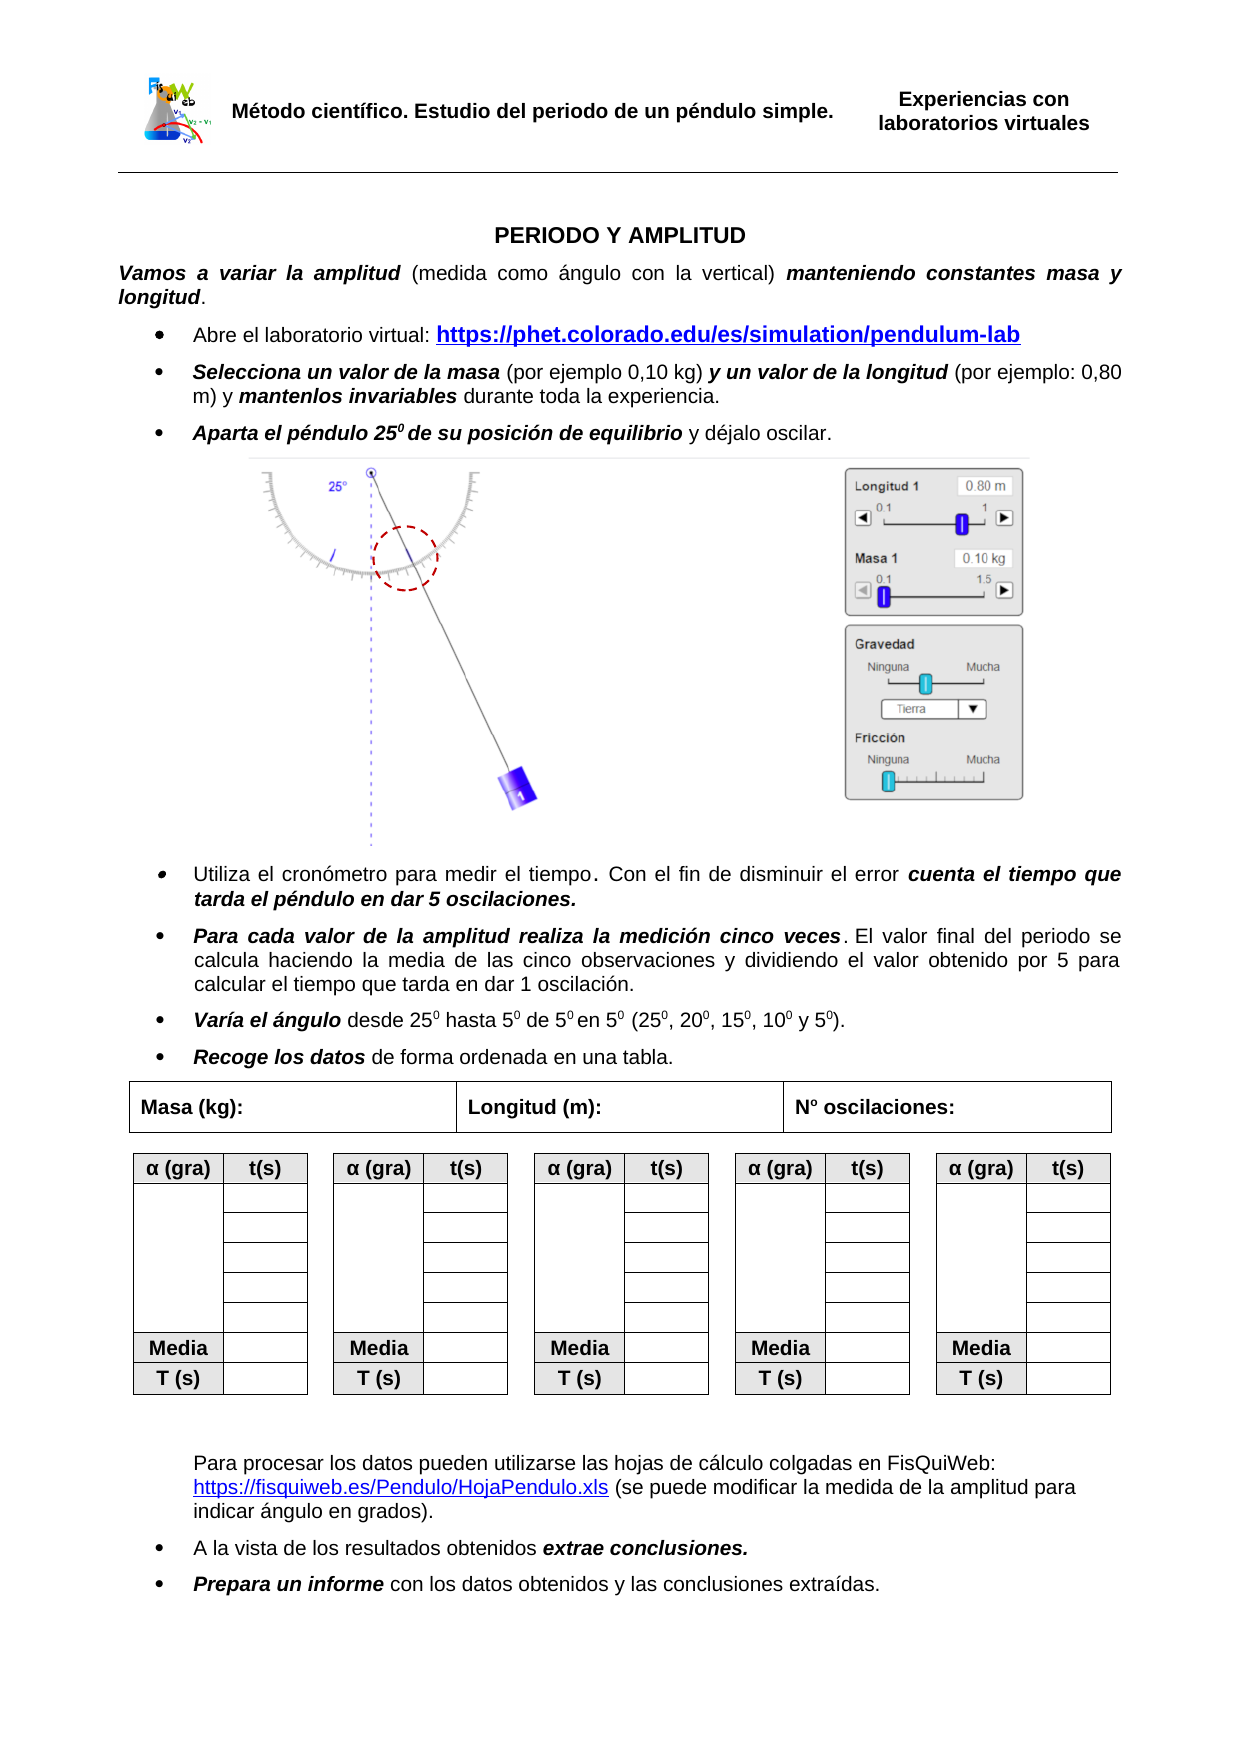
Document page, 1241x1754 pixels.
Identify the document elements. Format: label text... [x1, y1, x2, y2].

list Utiliza el cronómetro para medir el tiempo. Con el fin de disminuir el error cuenta el tiempo que tarda el péndulo en dar 5 oscilaciones. [156, 858, 1122, 911]
list Abre el laboratorio virtual: https://phet.colorado.edu/es/simulation/pendulum-lab [155, 321, 1122, 348]
table_header [118, 1153, 319, 1427]
text Para procesar los datos pueden utilizarse las hojas de cálculo colgadas en FisQuiWeb: https://fisquiweb.es/Pendulo/HojaPendulo.xls (se puede modificar la medida de la amplitud para indicar ángulo en grados). [193, 1451, 1122, 1523]
list Para cada valor de la amplitud realiza la medición cinco veces. El valor final del periodo se calcula haciendo la media de las cinco observaciones y dividiendo el valor obtenido por 5 para calcular el tiempo que tarda en dar 1 oscilación. [156, 923, 1122, 996]
table_header [720, 1153, 921, 1427]
table_header [921, 1153, 1122, 1427]
list Vamos a variar la amplitud (medida como ángulo con la vertical) manteniendo constantes masa y longitud. [118, 261, 1122, 309]
picture [248, 456, 1030, 846]
list Prepara un informe con los datos obtenidos y las conclusiones extraídas. [156, 1572, 1122, 1596]
table_header No oscilaciones: [784, 1082, 1111, 1132]
table_header Masa (kg): [130, 1082, 456, 1132]
text PERIODO Y AMPLITUD [118, 222, 1122, 248]
table_header [520, 1153, 720, 1427]
list A la vista de los resultados obtenidos extrae conclusiones. [156, 1536, 1122, 1559]
picture [144, 73, 212, 145]
table_header [319, 1153, 520, 1427]
list Aparta el péndulo 250 de su posición de equilibrio y déjalo oscilar. [155, 421, 1122, 445]
list Recoge los datos de forma ordenada en una tabla. [156, 1044, 1122, 1069]
list Varía el ángulo desde 250 hasta 50 de 50 en 50 (250, 200, 150, 100 y 50). [156, 1008, 1122, 1032]
list Selecciona un valor de la masa (por ejemplo 0,10 kg) y un valor de la longitud (por ejemplo: 0,80 m) y mantenlos invariables durante toda la experiencia. [155, 360, 1122, 408]
table_header Longitud (m): [457, 1082, 783, 1132]
